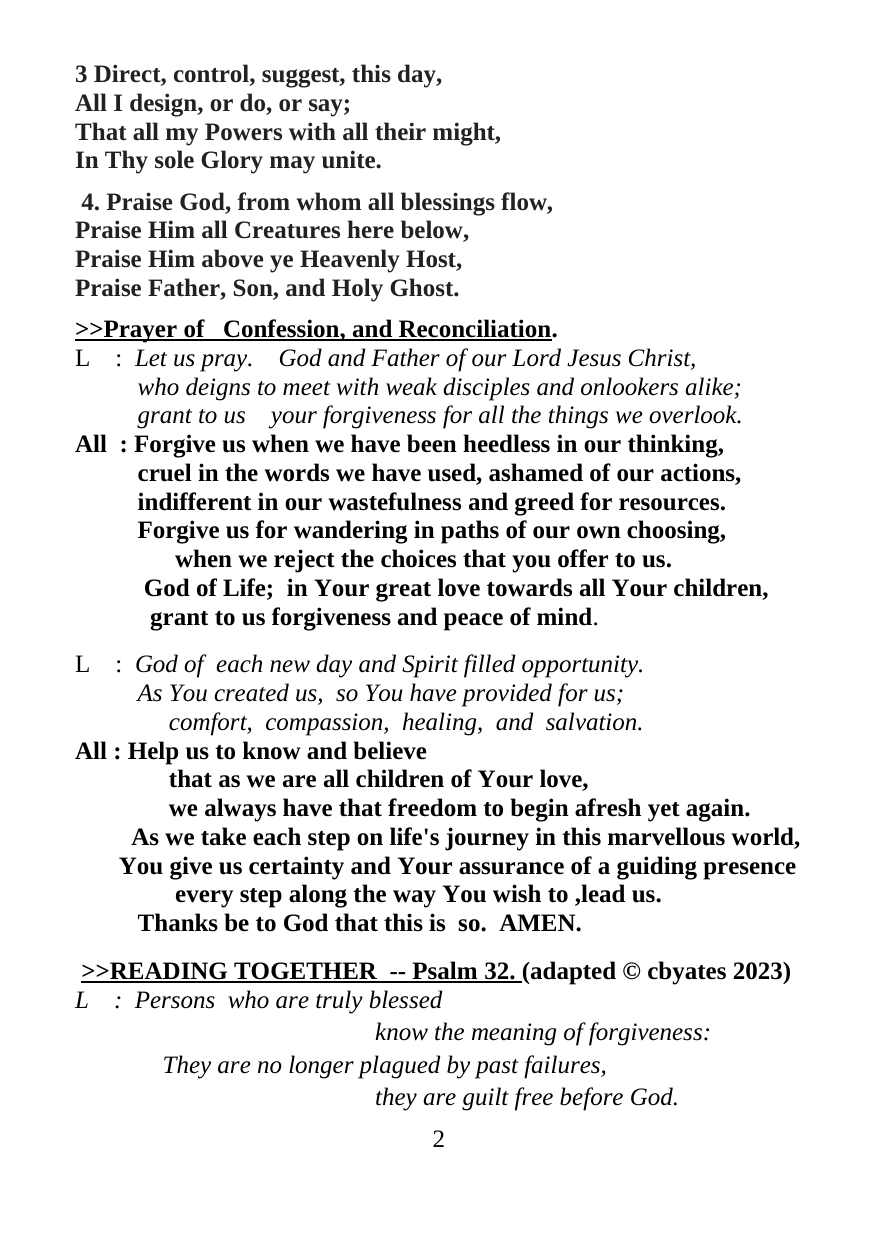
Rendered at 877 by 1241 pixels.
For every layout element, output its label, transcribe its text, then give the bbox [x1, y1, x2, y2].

text comfort, compassion, healing, and salvation. [75, 707, 802, 736]
text As we take each step on life's journey in this marvellous world, [75, 822, 802, 851]
text They are no longer plagued by past failures, [73, 1050, 804, 1080]
text when we reject the choices that you offer to us. [75, 544, 802, 573]
text L : Persons who are truly blessed [73, 985, 804, 1016]
text You give us certainty and Your assurance of a guiding presence [75, 851, 802, 879]
text >>Prayer of Confession, and Reconciliation. [75, 314, 802, 343]
text L : Let us pray. God and Father of our Lord Jesus Christ, [75, 343, 802, 372]
text cruel in the words we have used, ashamed of our actions, [75, 458, 802, 487]
text that as we are all children of Your love, [75, 764, 802, 793]
text Thanks be to God that this is so. AMEN. [75, 908, 802, 937]
text every step along the way You wish to ,lead us. [75, 879, 802, 908]
text we always have that freedom to begin afresh yet again. [75, 793, 802, 822]
text 3 Direct, control, suggest, this day, All I design, or do, or say; That all my Powers with all their might, In Thy sole Glory may unite. [75, 59, 802, 174]
text who deigns to meet with weak disciples and onlookers alike; [75, 372, 802, 400]
text indifferent in our wastefulness and greed for resources. [75, 487, 802, 515]
text >>READING TOGETHER -- Psalm 32. (adapted © cbyates 2023) [75, 956, 802, 985]
text know the meaning of forgiveness: [298, 1017, 804, 1048]
text All : Forgive us when we have been heedless in our thinking, [75, 429, 802, 458]
text grant to us your forgiveness for all the things we overlook. [75, 400, 802, 429]
text they are guilt free before God. [298, 1082, 804, 1113]
text 4. Praise God, from whom all blessings flow, Praise Him all Creatures here below, Praise Him above ye Heavenly Host, Praise Father, Son, and Holy Ghost. [75, 187, 802, 302]
text Forgive us for wandering in paths of our own choosing, [75, 515, 802, 544]
text As You created us, so You have provided for us; [75, 678, 802, 707]
text L : God of each new day and Spirit filled opportunity. [75, 649, 802, 678]
text grant to us forgiveness and peace of mind. [75, 602, 802, 630]
text All : Help us to know and believe [75, 736, 802, 764]
text God of Life; in Your great love towards all Your children, [75, 573, 802, 602]
